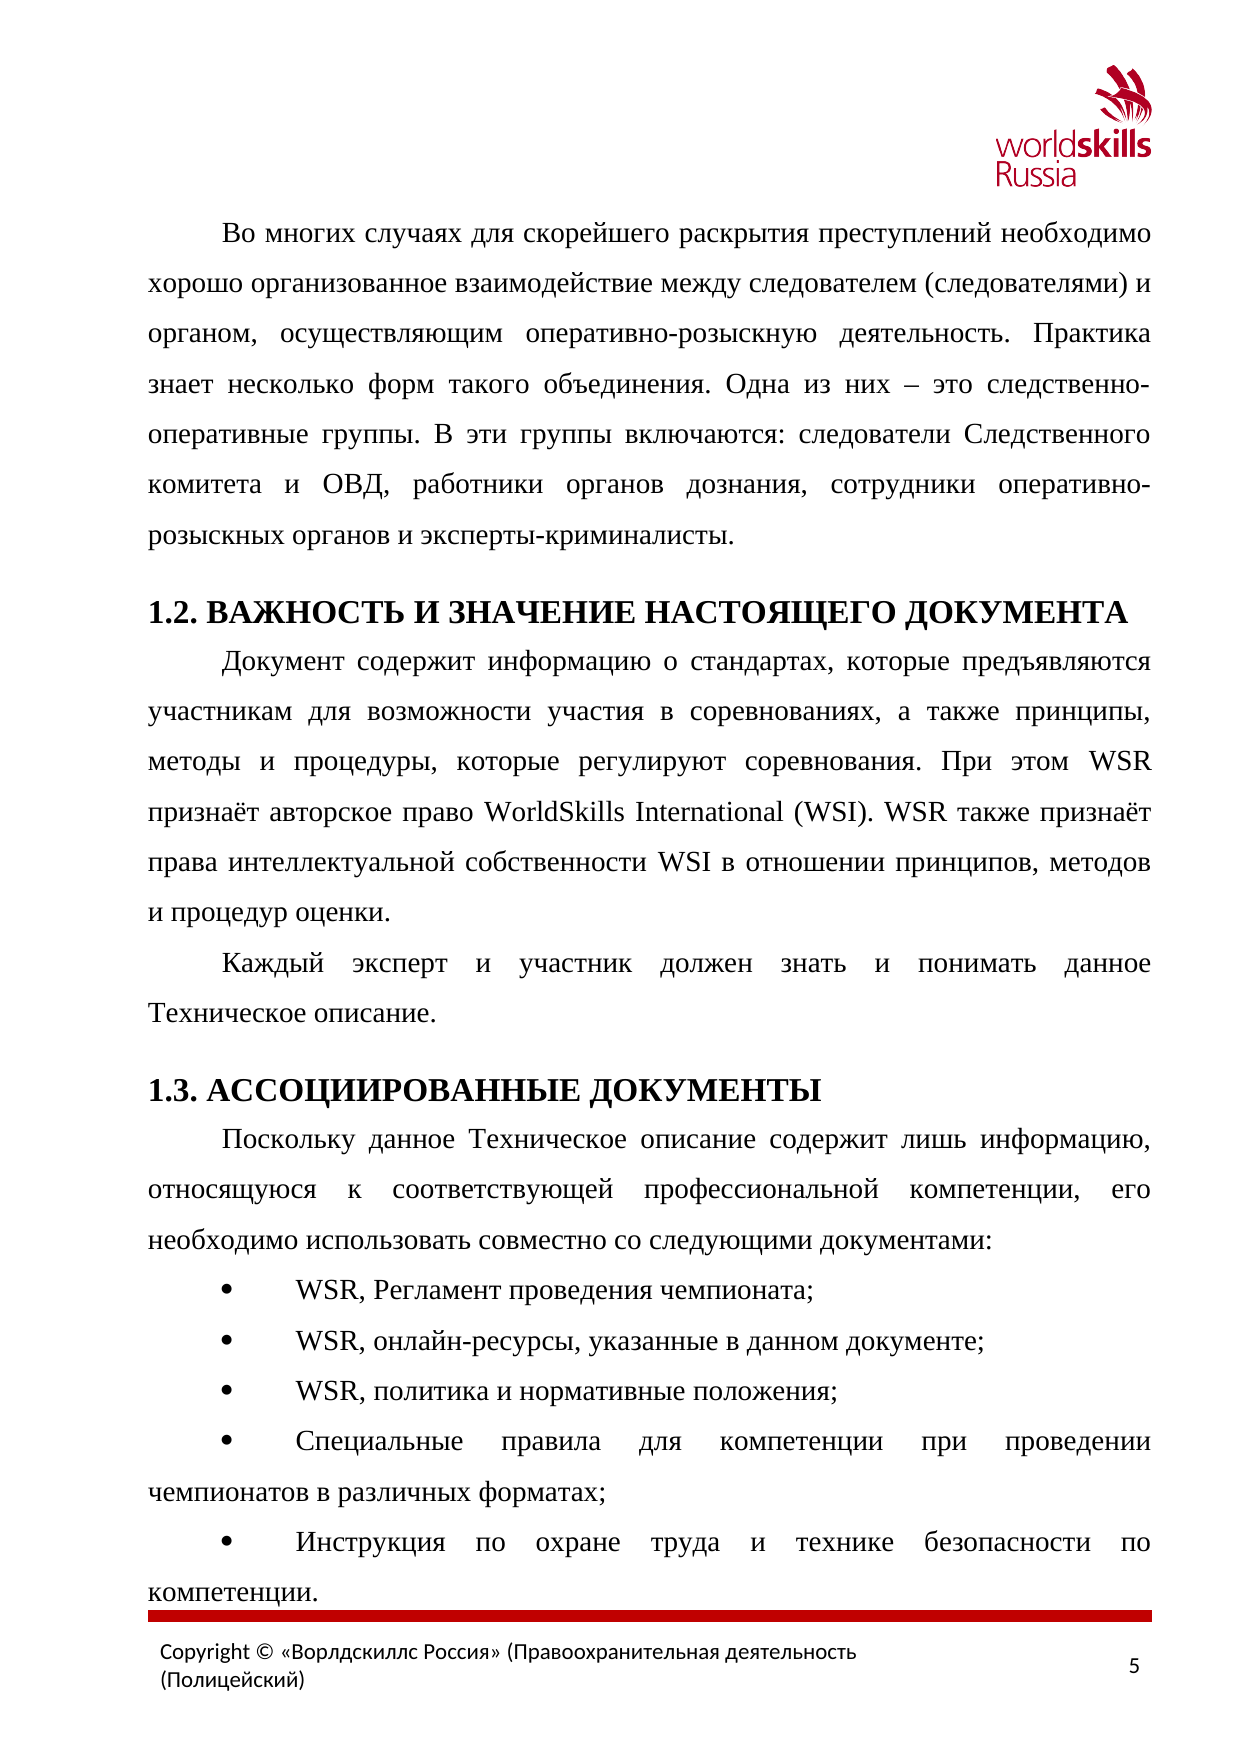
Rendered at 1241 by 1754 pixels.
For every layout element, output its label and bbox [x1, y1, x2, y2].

picture [996, 65, 1152, 187]
